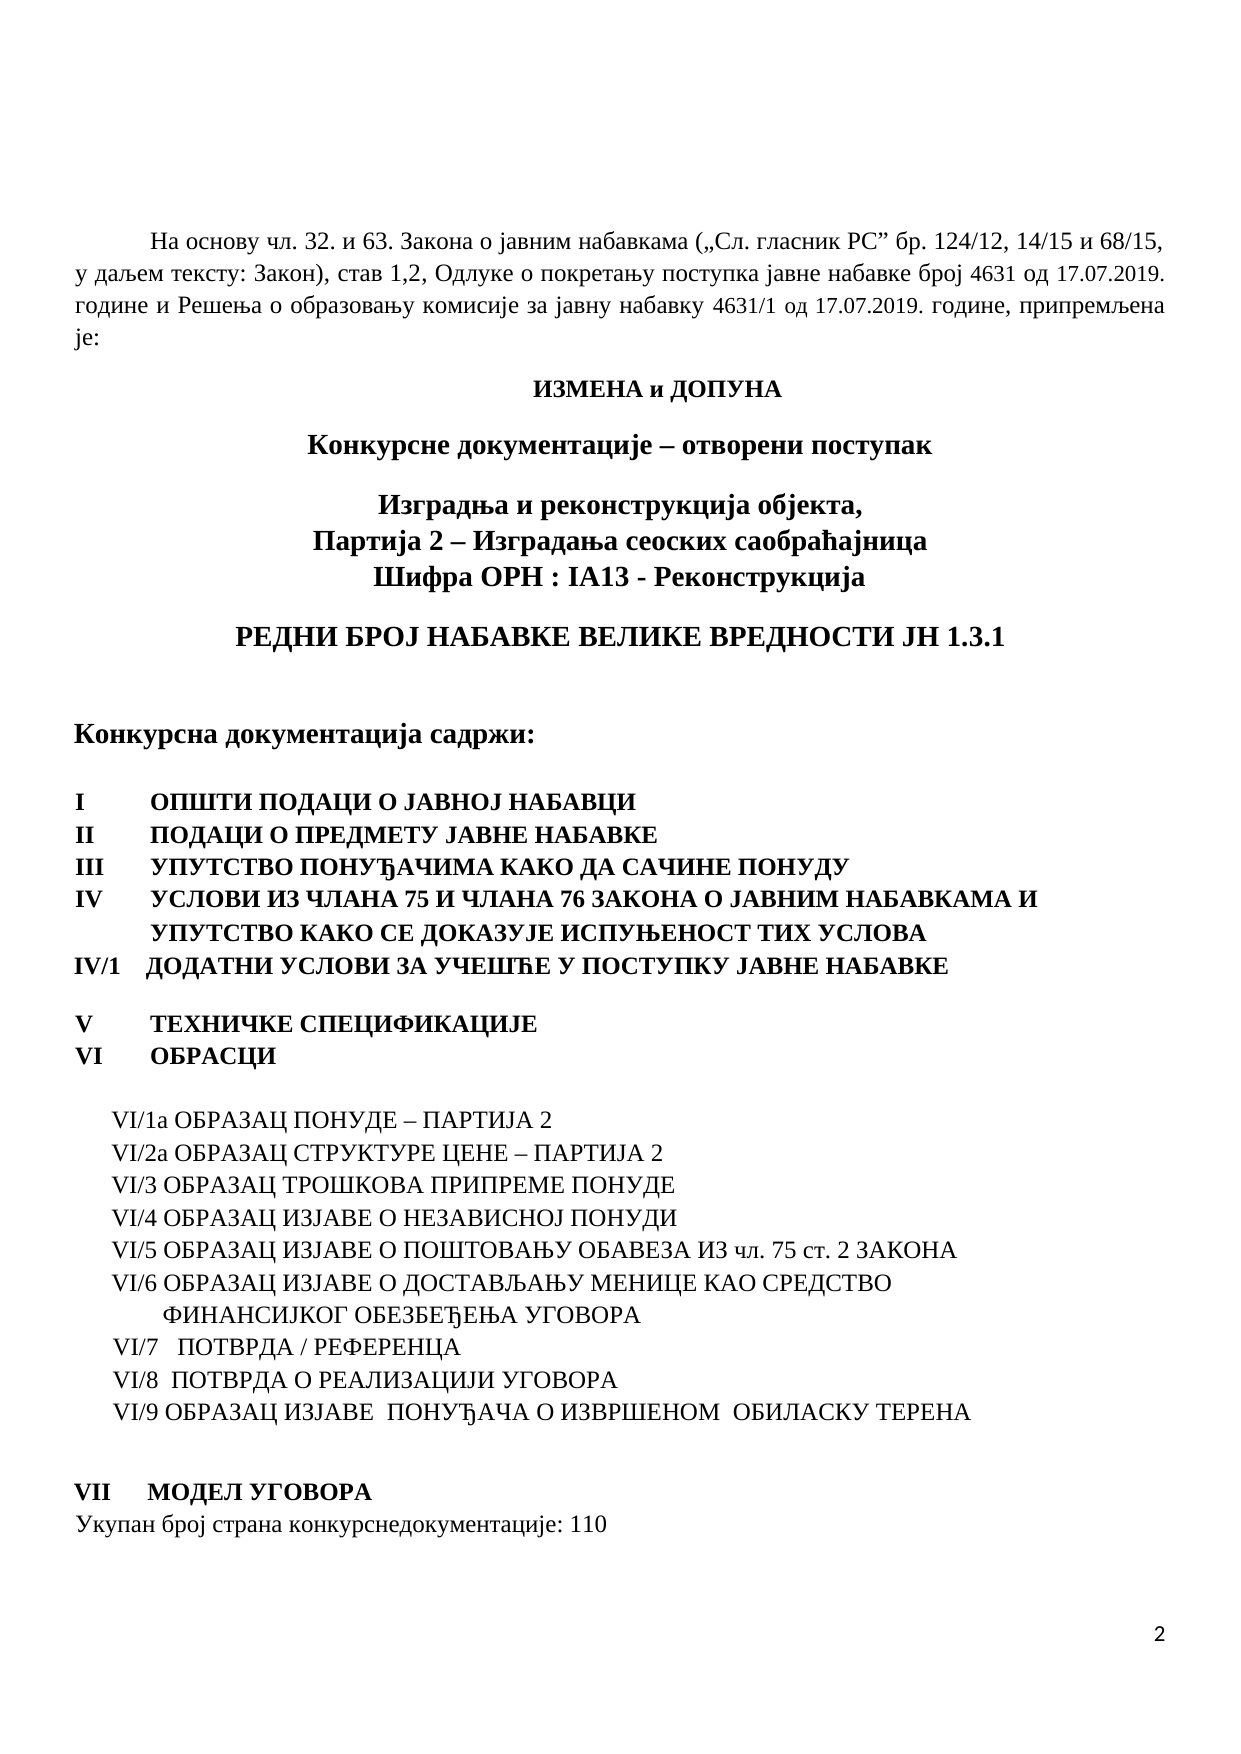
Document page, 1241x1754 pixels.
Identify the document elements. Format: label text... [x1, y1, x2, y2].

text ИЗМЕНА и ДОПУНА [75, 374, 1165, 403]
text Укупан број страна конкурснедокументације: 110 [75, 1509, 1165, 1538]
text VI/7 ПОТВРДА / РЕФЕРЕНЦА [75, 1332, 1165, 1361]
text IV/1 ДОДАТНИ УСЛОВИ ЗА УЧЕШЋЕ У ПОСТУПКУ ЈАВНЕ НАБАВКЕ [73, 951, 1165, 979]
text VI/6 ОБРАЗАЦ ИЗЈАВЕ О ДОСТАВЉАЊУ МЕНИЦЕ КАО СРЕДСТВО [73, 1268, 1165, 1296]
text Конкурсне документације – отворени поступак [75, 427, 1164, 461]
text VI/8 ПОТВРДА О РЕАЛИЗАЦИЈИ УГОВОРА [75, 1365, 1165, 1393]
text Партија 2 – Изградања сеоских саобраћајница [75, 523, 1165, 557]
list ОПШТИ ПОДАЦИ О ЈАВНОЈ НАБАВЦИ [75, 787, 1165, 816]
text На основу чл. 32. и 63. Закона о јавним набавкама („Сл. гласник РС” бр. 124/12, 14/15 и 68/15, у даљем тексту: Закон), став 1,2, Одлуке о покретању поступка јавне набавке број 4631 од 17.07.2019. године и Решења о образовању комисије за јавну набавку 4631/1 од 17.07.2019. године, припремљена је: [75, 226, 1165, 351]
list УПУТСТВО ПОНУЂАЧИМА КАКО ДА САЧИНЕ ПОНУДУ [75, 852, 1165, 881]
list ПОДАЦИ О ПРЕДМЕТУ ЈАВНЕ НАБАВКЕ [75, 820, 1165, 848]
text VI/9 ОБРАЗАЦ ИЗЈАВЕ ПОНУЂАЧА О ИЗВРШЕНОМ ОБИЛАСКУ ТЕРЕНА [75, 1397, 1165, 1426]
text VI/5 ОБРАЗАЦ ИЗЈАВЕ О ПОШТОВАЊУ ОБАВЕЗА ИЗ чл. 75 ст. 2 ЗАКОНА [73, 1235, 1165, 1264]
text УПУТСТВО КАКО СЕ ДОКАЗУЈЕ ИСПУЊЕНОСТ ТИХ УСЛОВА [150, 918, 1165, 947]
text Шифра ОРН : IA13 - Реконструкција [73, 559, 1165, 593]
text РЕДНИ БРОЈ НАБАВКЕ ВЕЛИКЕ ВРЕДНОСТИ ЈН 1.3.1 [75, 619, 1165, 652]
text Изградња и реконструкција објекта, [75, 487, 1165, 521]
list ТЕХНИЧКЕ СПЕЦИФИКАЦИЈЕ [75, 1009, 1165, 1038]
text ФИНАНСИЈКОГ ОБЕЗБЕЂЕЊА УГОВОРА [150, 1300, 1165, 1329]
text VI/2а ОБРАЗАЦ СТРУКТУРЕ ЦЕНЕ – ПАРТИЈА 2 [73, 1138, 1165, 1166]
text Конкурсна документација садржи: [73, 716, 1165, 750]
list УСЛОВИ ИЗ ЧЛАНА 75 И ЧЛАНА 76 ЗАКОНА О ЈАВНИМ НАБАВКАМА И [75, 884, 1165, 913]
text VI/3 ОБРАЗАЦ ТРОШКОВА ПРИПРЕМЕ ПОНУДЕ [73, 1170, 1165, 1199]
list ОБРАСЦИ [75, 1041, 1165, 1070]
text VI/4 ОБРАЗАЦ ИЗЈАВЕ О НЕЗАВИСНОЈ ПОНУДИ [73, 1203, 1165, 1232]
text VI/1а ОБРАЗАЦ ПОНУДЕ – ПАРТИЈА 2 [73, 1105, 1165, 1134]
text VII МОДЕЛ УГОВОРА [73, 1477, 1165, 1506]
